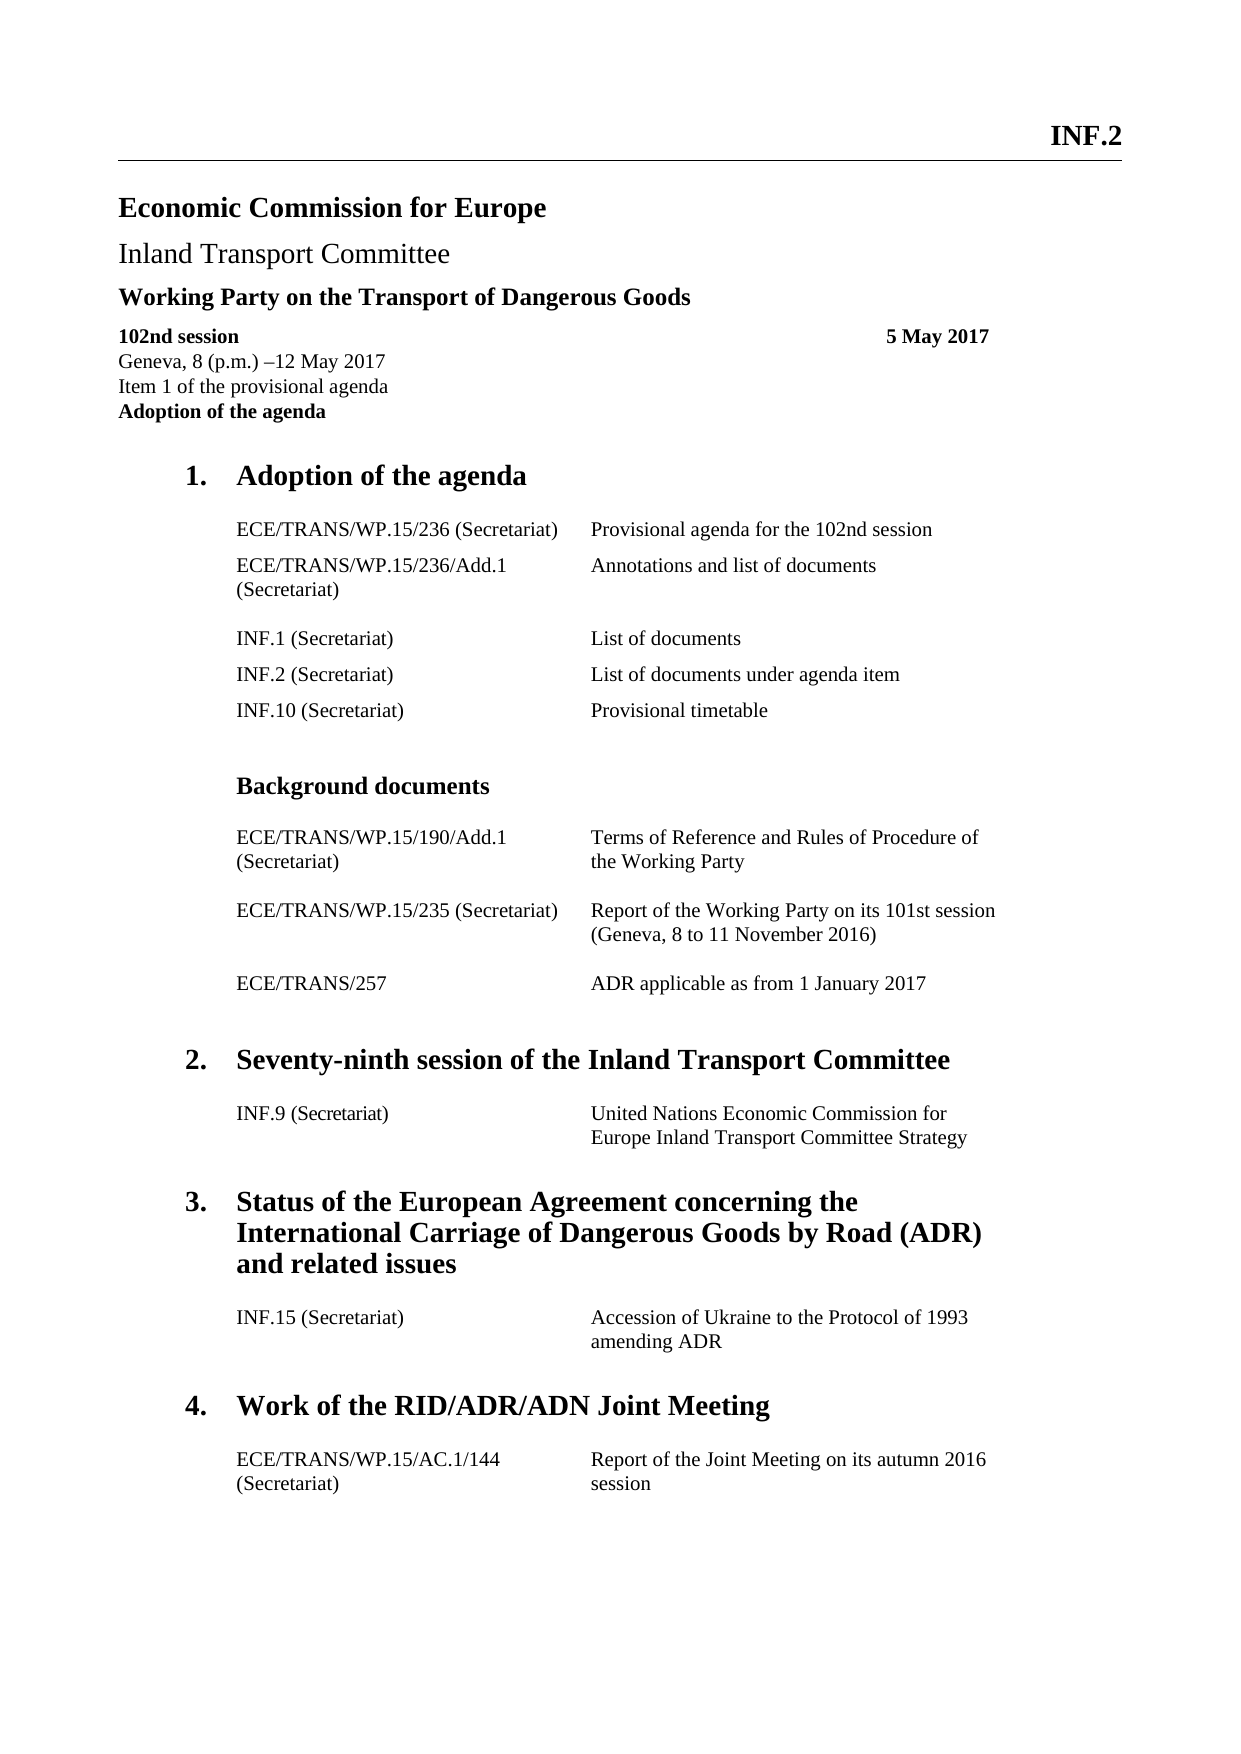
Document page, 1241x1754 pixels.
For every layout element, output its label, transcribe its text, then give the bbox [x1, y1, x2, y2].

text 2. Seventy-ninth session of the Inland Transport Committee [118, 1044, 1004, 1076]
table_cell Annotations and list of documents [591, 553, 1004, 626]
table_cell List of documents [591, 626, 1004, 662]
text Geneva, 8 (p.m.) –12 May 2017 [118, 348, 1122, 373]
table_cell List of documents under agenda item [591, 662, 1004, 698]
text Inland Transport Committee [118, 236, 1122, 269]
table_header Provisional agenda for the 102nd session [591, 517, 1004, 553]
table_header INF.15 (Secretariat) [236, 1305, 591, 1353]
text 3. Status of the European Agreement concerning the International Carriage of Dangerous Goods by Road (ADR) and related issues [118, 1186, 1004, 1280]
table_cell INF.10 (Secretariat) [236, 698, 591, 734]
table_cell ECE/TRANS/WP.15/235 (Secretariat) [236, 898, 591, 971]
table_cell ADR applicable as from 1 January 2017 [591, 971, 1004, 1007]
text Background documents [118, 772, 1004, 800]
table_cell Report of the Working Party on its 101st session (Geneva, 8 to 11 November 2016) [591, 898, 1004, 971]
table_cell INF.1 (Secretariat) [236, 626, 591, 662]
table_cell ECE/TRANS/257 [236, 971, 591, 1007]
table_header United Nations Economic Commission for Europe Inland Transport Committee Strategy [591, 1101, 1004, 1149]
text 102nd session 5 May 2017 [118, 323, 1122, 348]
table_cell ECE/TRANS/WP.15/236/Add.1 (Secretariat) [236, 553, 591, 626]
table_header Report of the Joint Meeting on its autumn 2016 session [591, 1447, 1004, 1495]
text Economic Commission for Europe [118, 190, 1122, 223]
text Item 1 of the provisional agenda [118, 373, 1122, 398]
table_header INF.9 (Secretariat) [236, 1101, 591, 1149]
table_header ECE/TRANS/WP.15/190/Add.1 (Secretariat) [236, 825, 591, 898]
table_cell Provisional timetable [591, 698, 1004, 734]
text 4. Work of the RID/ADR/ADN Joint Meeting [118, 1391, 1004, 1422]
table_header Terms of Reference and Rules of Procedure of the Working Party [591, 825, 1004, 898]
text Working Party on the Transport of Dangerous Goods [118, 282, 1122, 311]
table_header ECE/TRANS/WP.15/236 (Secretariat) [236, 517, 591, 553]
text Adoption of the agenda [118, 398, 1122, 423]
table_cell INF.2 (Secretariat) [236, 662, 591, 698]
table_header Accession of Ukraine to the Protocol of 1993 amending ADR [591, 1305, 1004, 1353]
text 1. Adoption of the agenda [118, 461, 1004, 492]
table_header ECE/TRANS/WP.15/AC.1/144 (Secretariat) [236, 1447, 591, 1495]
